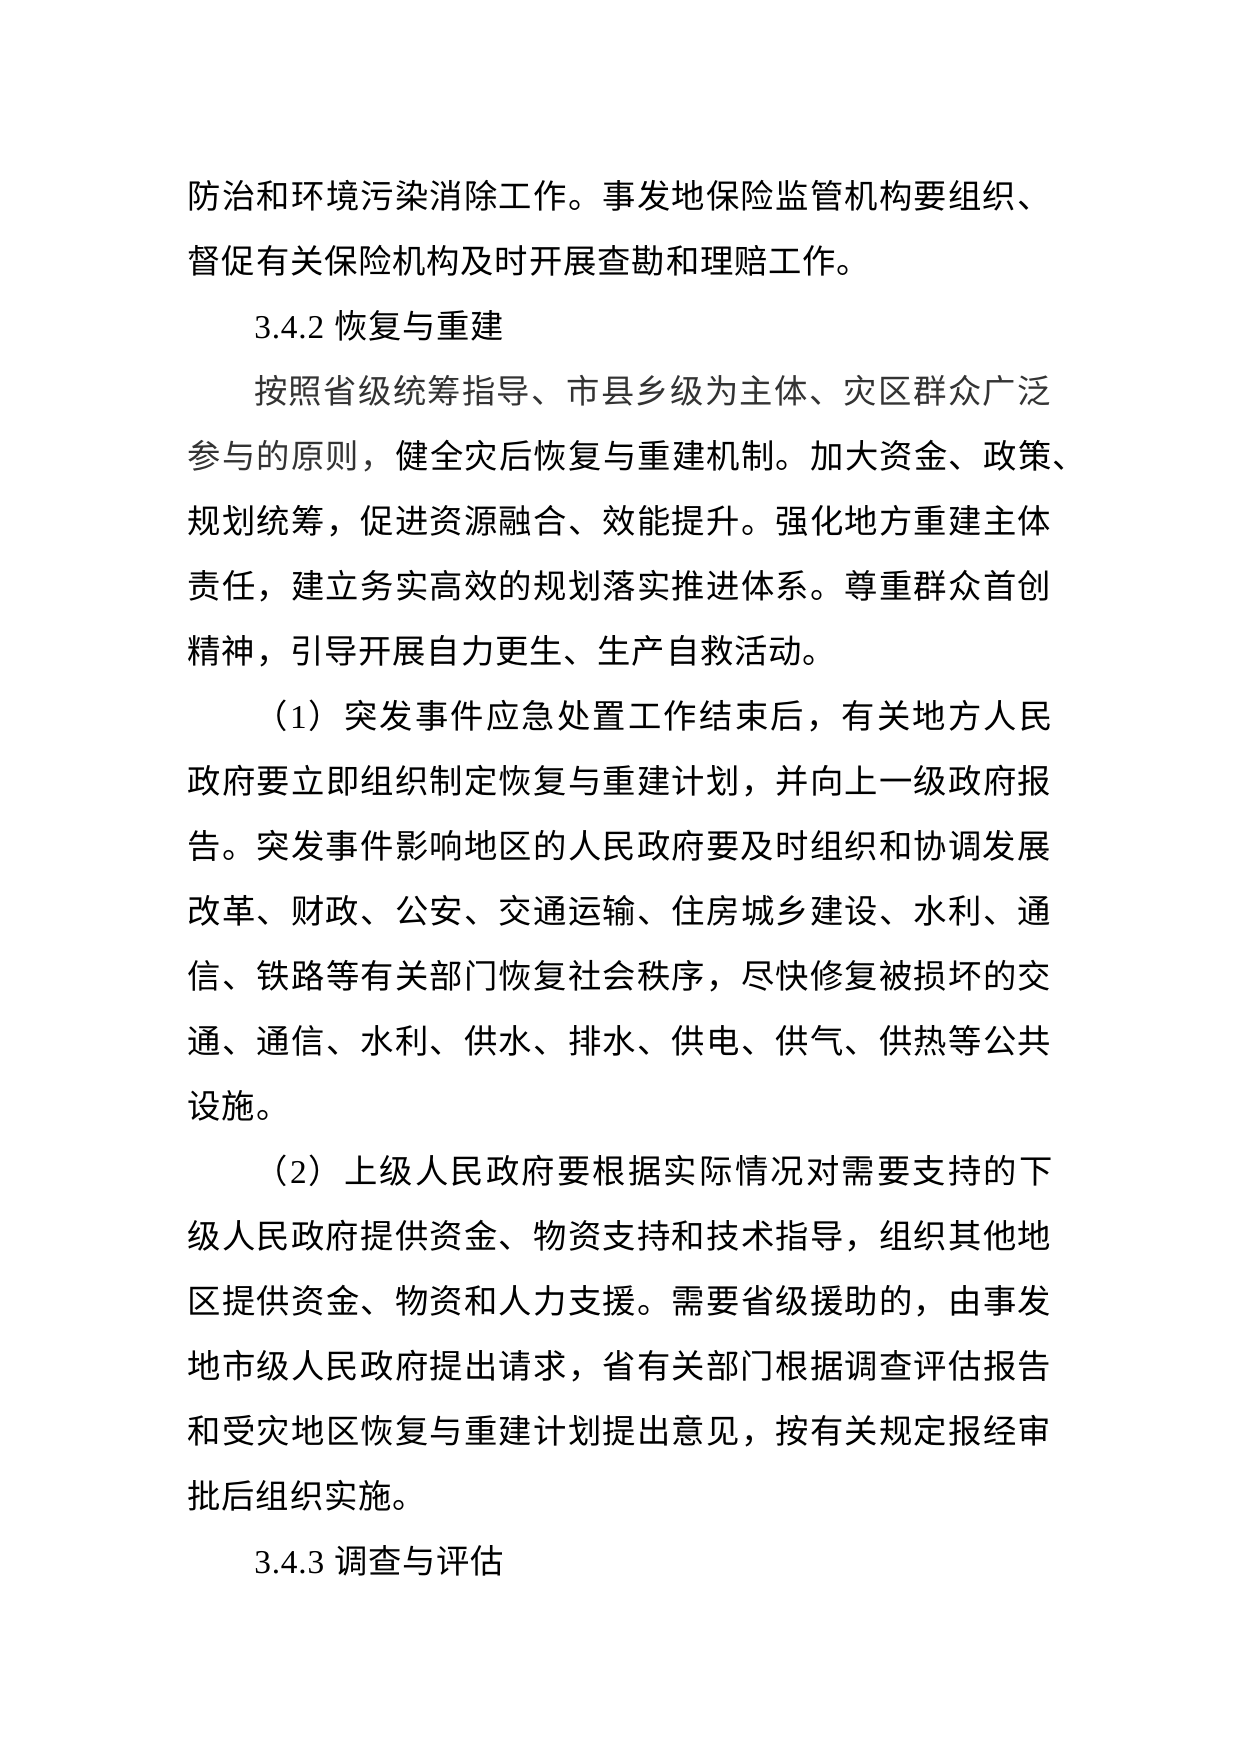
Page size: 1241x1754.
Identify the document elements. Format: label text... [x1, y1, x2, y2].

text 按照省级统筹指导、市县乡级为主体、灾区群众广泛参与的原则，健全灾后恢复与重建机制。加大资金、政策、规划统筹，促进资源融合、效能提升。强化地方重建主体责任，建立务实高效的规划落实推进体系。尊重群众首创精神，引导开展自力更生、生产自救活动。 [187, 357, 1053, 682]
text （2）上级人民政府要根据实际情况对需要支持的下级人民政府提供资金、物资支持和技术指导，组织其他地区提供资金、物资和人力支援。需要省级援助的，由事发地市级人民政府提出请求，省有关部门根据调查评估报告和受灾地区恢复与重建计划提出意见，按有关规定报经审批后组织实施。 [187, 1137, 1053, 1527]
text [187, 162, 1053, 292]
text 3.4.3 调查与评估 [187, 1527, 1053, 1592]
text （1）突发事件应急处置工作结束后，有关地方人民政府要立即组织制定恢复与重建计划，并向上一级政府报告。突发事件影响地区的人民政府要及时组织和协调发展改革、财政、公安、交通运输、住房城乡建设、水利、通信、铁路等有关部门恢复社会秩序，尽快修复被损坏的交通、通信、水利、供水、排水、供电、供气、供热等公共设施。 [187, 682, 1053, 1137]
text 3.4.2 恢复与重建 [187, 292, 1053, 357]
